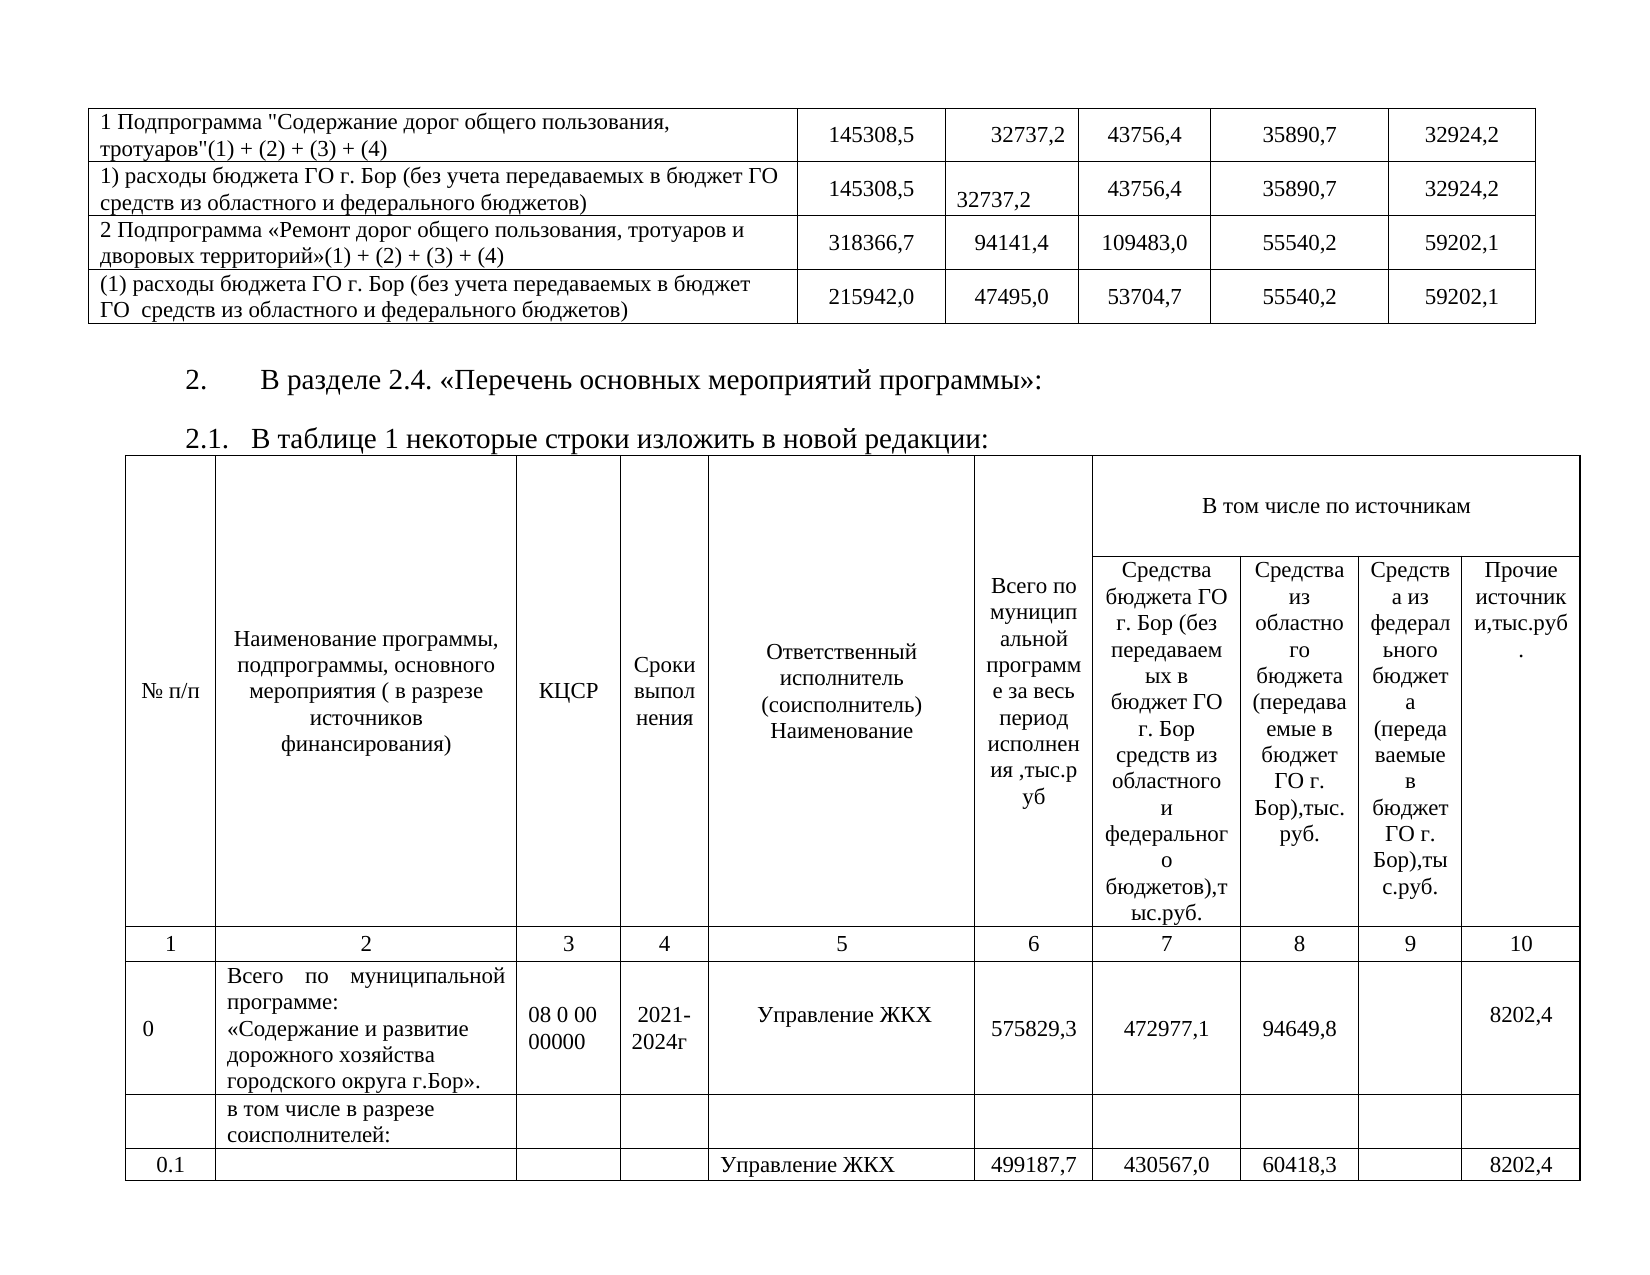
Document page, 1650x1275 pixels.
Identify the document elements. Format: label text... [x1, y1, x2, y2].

table_cell 430567,0 [1093, 1149, 1240, 1180]
table_cell Средства бюджета ГО г. Бор (без передаваемых в бюджет ГО г. Бор средств из областного и федерального бюджетов),тыс.руб. [1093, 557, 1240, 926]
table_header Всего по муниципальной программе за весь период исполнения ,тыс.руб [975, 456, 1092, 926]
table_cell 08 0 00 00000 [517, 962, 620, 1094]
table_cell [975, 1095, 1092, 1147]
table_cell 499187,7 [975, 1149, 1092, 1180]
table_cell 1 Подпрограмма "Содержание дорог общего пользования, тротуаров"(1) + (2) + (3) + (4) [89, 109, 797, 161]
table_cell 3 [517, 927, 620, 961]
table_header № п/п [126, 456, 215, 926]
table_cell 94649,8 [1241, 962, 1358, 1094]
table_cell [1359, 962, 1461, 1094]
table_cell Управление ЖКХ [709, 1149, 974, 1180]
table_cell 32924,2 [1389, 109, 1535, 161]
table_cell 318366,7 [798, 216, 945, 269]
table_cell [621, 1095, 708, 1147]
table_cell [517, 1095, 620, 1147]
table_cell 8 [1241, 927, 1358, 961]
table_cell Прочие источники,тыс.руб. [1462, 557, 1579, 926]
table_cell [126, 1095, 215, 1147]
table_cell 8202,4 [1462, 962, 1579, 1094]
table_cell 1) расходы бюджета ГО г. Бор (без учета передаваемых в бюджет ГО средств из областного и федерального бюджетов) [89, 162, 797, 215]
text 2.1. В таблице 1 некоторые строки изложить в новой редакции: [185, 421, 1591, 455]
table_cell [517, 1149, 620, 1180]
table_cell Всего по муниципальной программе: «Содержание и развитие дорожного хозяйства городского округа г.Бор». [216, 962, 516, 1094]
table_cell Средства из федерального бюджета (передаваемые в бюджет ГО г. Бор),тыс.руб. [1359, 557, 1461, 926]
table_cell [1359, 1149, 1461, 1180]
table_cell 55540,2 [1211, 216, 1388, 269]
table_cell 7 [1093, 927, 1240, 961]
table_cell 2 Подпрограмма «Ремонт дорог общего пользования, тротуаров и дворовых территорий»(1) + (2) + (3) + (4) [89, 216, 797, 269]
table_cell [1359, 1095, 1461, 1147]
table_cell Управление ЖКХ [709, 962, 974, 1094]
table_cell 575829,3 [975, 962, 1092, 1094]
table_cell 59202,1 [1389, 270, 1535, 322]
table_header В том числе по источникам [1093, 456, 1579, 556]
table_cell 215942,0 [798, 270, 945, 322]
table_cell 55540,2 [1211, 270, 1388, 322]
table_cell 60418,3 [1241, 1149, 1358, 1180]
table_cell 472977,1 [1093, 962, 1240, 1094]
table_cell [709, 1095, 974, 1147]
table_cell 59202,1 [1389, 216, 1535, 269]
table_header Ответственный исполнитель (соисполнитель) Наименование [709, 456, 974, 926]
table_cell 32737,2 [946, 162, 1078, 215]
table_cell Средства из областного бюджета (передаваемые в бюджет ГО г. Бор),тыс.руб. [1241, 557, 1358, 926]
table_cell 47495,0 [946, 270, 1078, 322]
table_cell [1462, 1095, 1579, 1147]
table_cell 0 [126, 962, 215, 1094]
table_header КЦСР [517, 456, 620, 926]
table_cell 2 [216, 927, 516, 961]
table_cell 0.1 [126, 1149, 215, 1180]
table_cell 35890,7 [1211, 162, 1388, 215]
table_cell [1093, 1095, 1240, 1147]
table_cell 145308,5 [798, 162, 945, 215]
table_cell 94141,4 [946, 216, 1078, 269]
table_header Наименование программы, подпрограммы, основного мероприятия ( в разрезе источников финансирования) [216, 456, 516, 926]
table_cell (1) расходы бюджета ГО г. Бор (без учета передаваемых в бюджет ГО средств из областного и федерального бюджетов) [89, 270, 797, 322]
table_cell 5 [709, 927, 974, 961]
table_cell 4 [621, 927, 708, 961]
table_cell 10 [1462, 927, 1579, 961]
table_cell 53704,7 [1079, 270, 1210, 322]
table_cell 145308,5 [798, 109, 945, 161]
table_cell в том числе в разрезе соисполнителей: [216, 1095, 516, 1147]
table_cell 6 [975, 927, 1092, 961]
table_cell 32924,2 [1389, 162, 1535, 215]
table_cell 1 [126, 927, 215, 961]
table_cell 8202,4 [1462, 1149, 1579, 1180]
table_header Сроки выполнения [621, 456, 708, 926]
table_cell 109483,0 [1079, 216, 1210, 269]
table_cell [1241, 1095, 1358, 1147]
table_cell [216, 1149, 516, 1180]
table_cell 43756,4 [1079, 109, 1210, 161]
table_cell 9 [1359, 927, 1461, 961]
table_cell [621, 1149, 708, 1180]
table_cell 43756,4 [1079, 162, 1210, 215]
list В разделе 2.4. «Перечень основных мероприятий программы»: [185, 362, 1591, 396]
table_cell 35890,7 [1211, 109, 1388, 161]
table_cell 32737,2 [946, 109, 1078, 161]
table_cell 2021-2024г [621, 962, 708, 1094]
